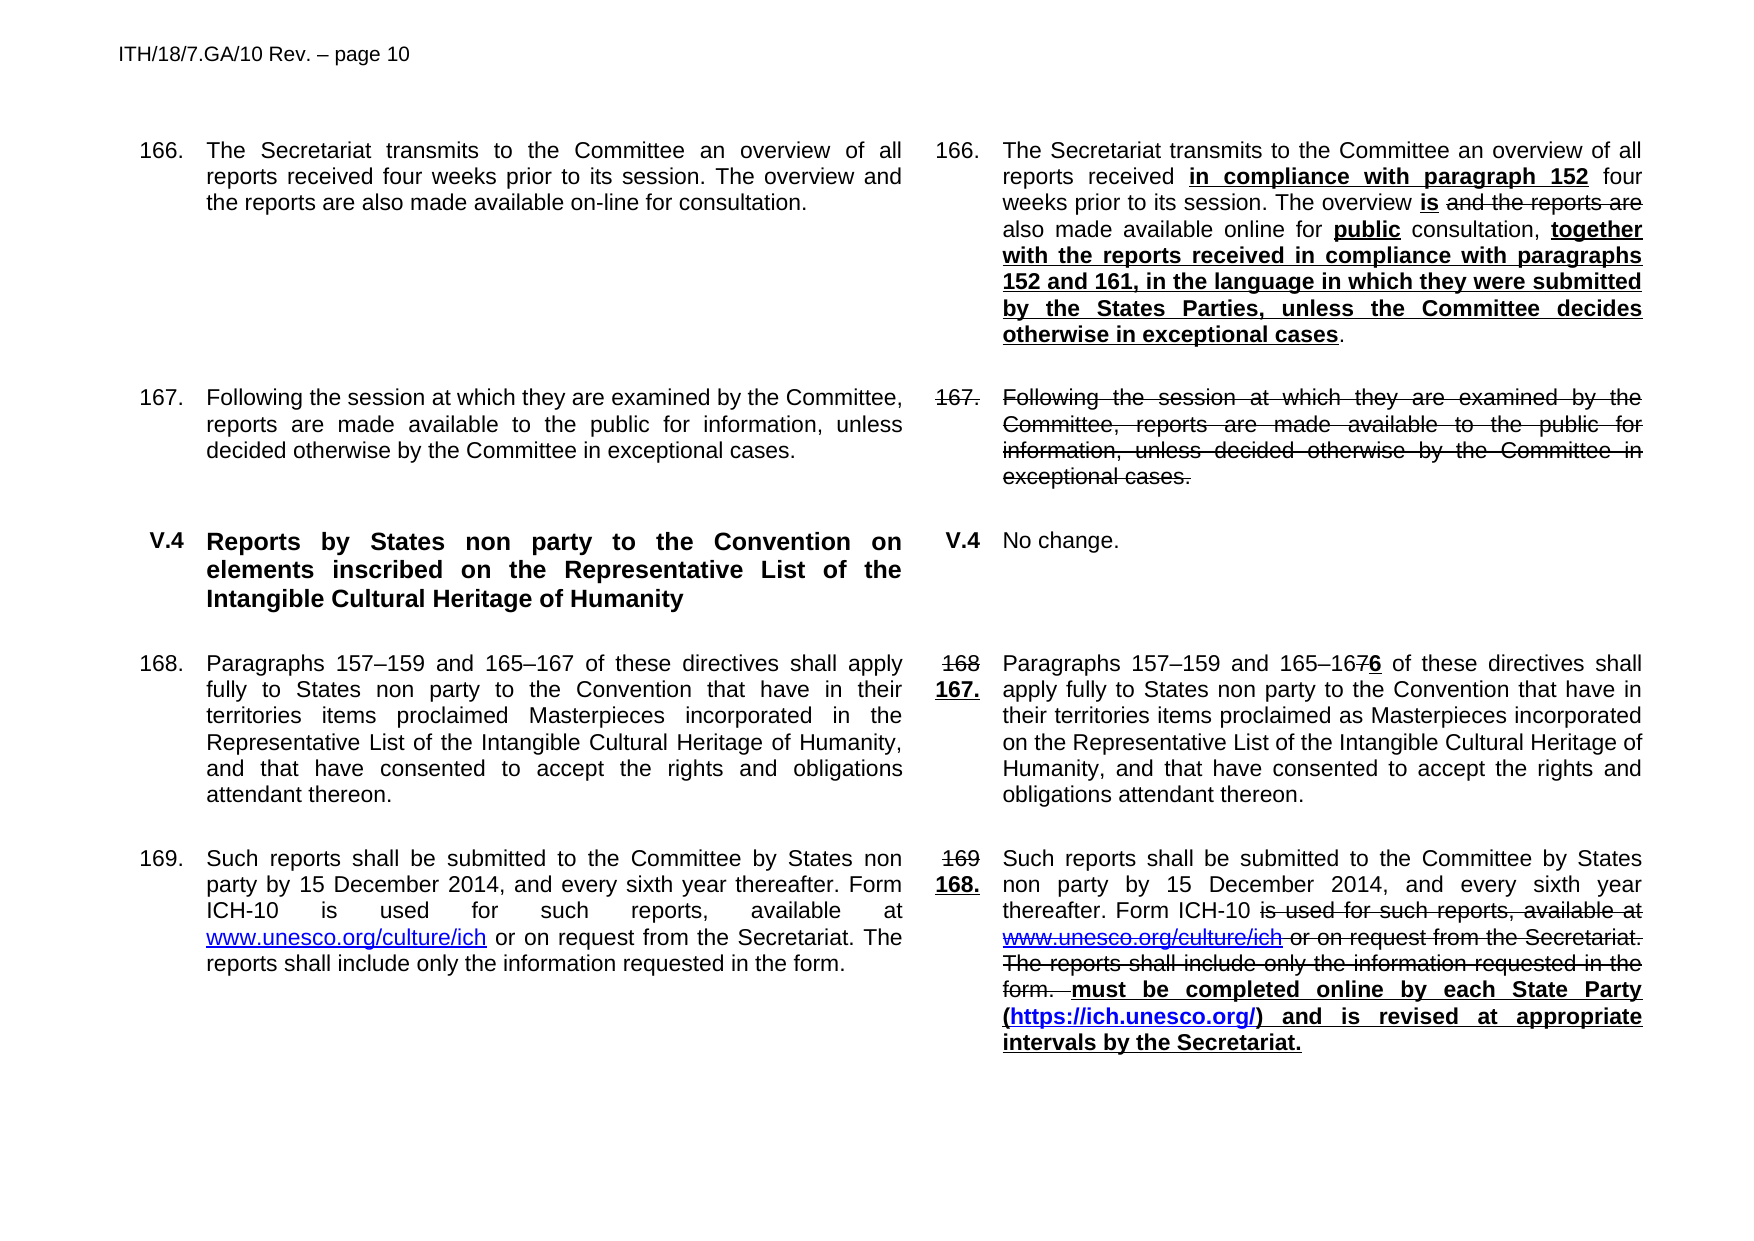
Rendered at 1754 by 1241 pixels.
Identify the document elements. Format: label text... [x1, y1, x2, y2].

table_cell Following the session at which they are examined by the Committee, reports are made available to the public for information, unless decided otherwise by the Committee in exceptional cases. [991, 366, 1654, 508]
table_cell 166. [118, 118, 195, 366]
table_cell 168 167. [914, 631, 991, 826]
table_cell The Secretariat transmits to the Committee an overview of all reports received four weeks prior to its session. The overview and the reports are also made available on-line for consultation. [195, 118, 914, 366]
table_cell 166. [914, 118, 991, 366]
table_cell V.4 [118, 508, 195, 631]
table_cell No change. [991, 508, 1654, 631]
table_cell 169 168. [914, 826, 991, 1074]
table_cell 167. [914, 366, 991, 508]
table_cell Reports by States non party to the Convention on elements inscribed on the Representative List of the Intangible Cultural Heritage of Humanity [195, 508, 914, 631]
table_cell Paragraphs 157–159 and 165–167 of these directives shall apply fully to States non party to the Convention that have in their territories items proclaimed Masterpieces incorporated in the Representative List of the Intangible Cultural Heritage of Humanity, and that have consented to accept the rights and obligations attendant thereon. [195, 631, 914, 826]
table_cell 168. [118, 631, 195, 826]
table_cell 167. [118, 366, 195, 508]
table_cell Paragraphs 157–159 and 165–1676 of these directives shall apply fully to States non party to the Convention that have in their territories items proclaimed as Masterpieces incorporated on the Representative List of the Intangible Cultural Heritage of Humanity, and that have consented to accept the rights and obligations attendant thereon. [991, 631, 1654, 826]
table_cell 169. [118, 826, 195, 1074]
table_cell Following the session at which they are examined by the Committee, reports are made available to the public for information, unless decided otherwise by the Committee in exceptional cases. [195, 366, 914, 508]
table_cell Such reports shall be submitted to the Committee by States non party by 15 December 2014, and every sixth year thereafter. Form ICH-10 is used for such reports, available at www.unesco.org/culture/ich or on request from the Secretariat. The reports shall include only the information requested in the form. [195, 826, 914, 1074]
table_cell The Secretariat transmits to the Committee an overview of all reports received in compliance with paragraph 152 four weeks prior to its session. The overview is and the reports are also made available online for public consultation, together with the reports received in compliance with paragraphs 152 and 161, in the language in which they were submitted by the States Parties, unless the Committee decides otherwise in exceptional cases. [991, 118, 1654, 366]
table_cell V.4 [914, 508, 991, 631]
table_cell Such reports shall be submitted to the Committee by States non party by 15 December 2014, and every sixth year thereafter. Form ICH-10 is used for such reports, available at www.unesco.org/culture/ich or on request from the Secretariat. The reports shall include only the information requested in the form. must be completed online by each State Party (https://ich.unesco.org/) and is revised at appropriate intervals by the Secretariat. [991, 826, 1654, 1074]
